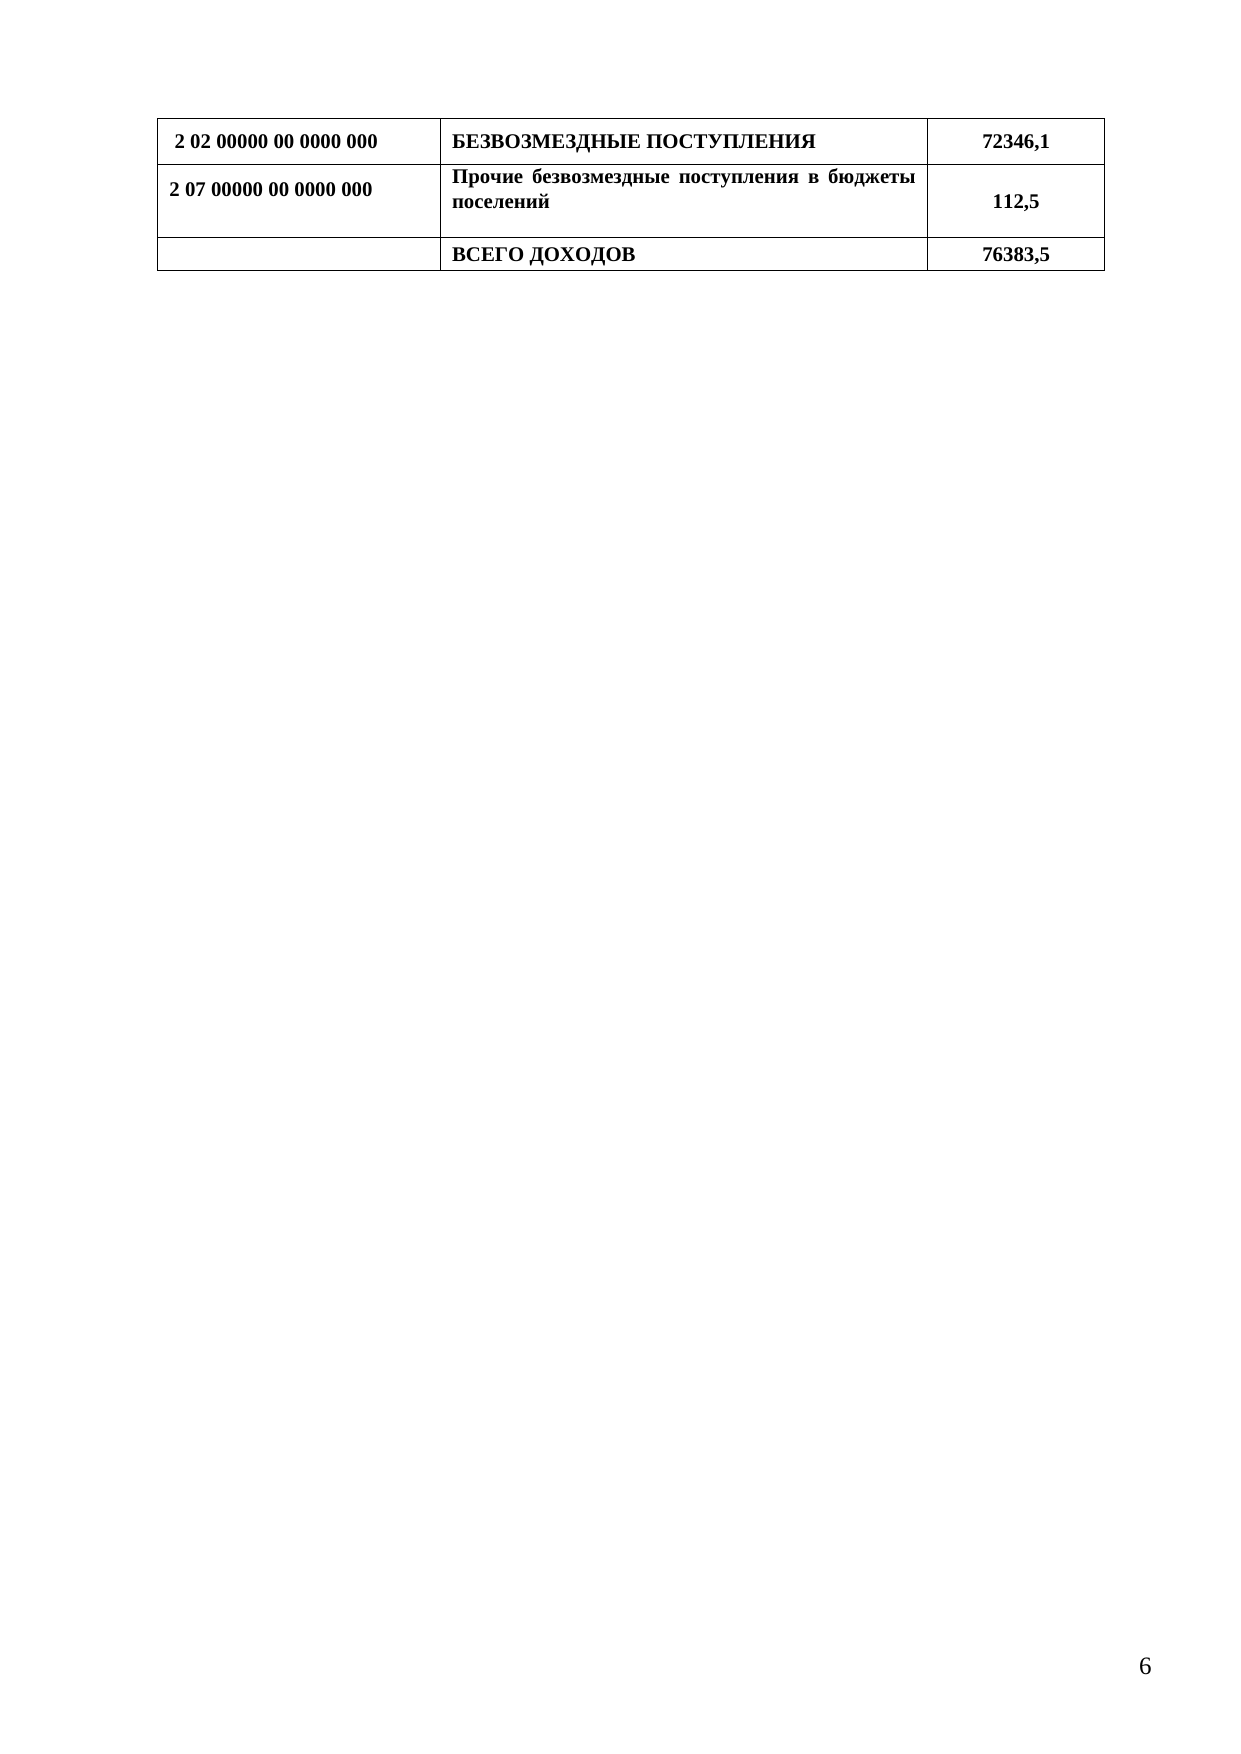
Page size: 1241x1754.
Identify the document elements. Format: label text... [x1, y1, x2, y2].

table_cell 2 07 00000 00 0000 000 [158, 165, 440, 237]
table_cell 112,5 [928, 165, 1104, 237]
table_cell [158, 238, 440, 269]
table_cell БЕЗВОЗМЕЗДНЫЕ ПОСТУПЛЕНИЯ [441, 119, 927, 163]
table_cell 72346,1 [928, 119, 1104, 163]
table_cell 2 02 00000 00 0000 000 [158, 119, 440, 163]
table_cell 76383,5 [928, 238, 1104, 269]
table_cell Прочие безвозмездные поступления в бюджеты поселений [441, 165, 927, 237]
table_cell ВСЕГО ДОХОДОВ [441, 238, 927, 269]
